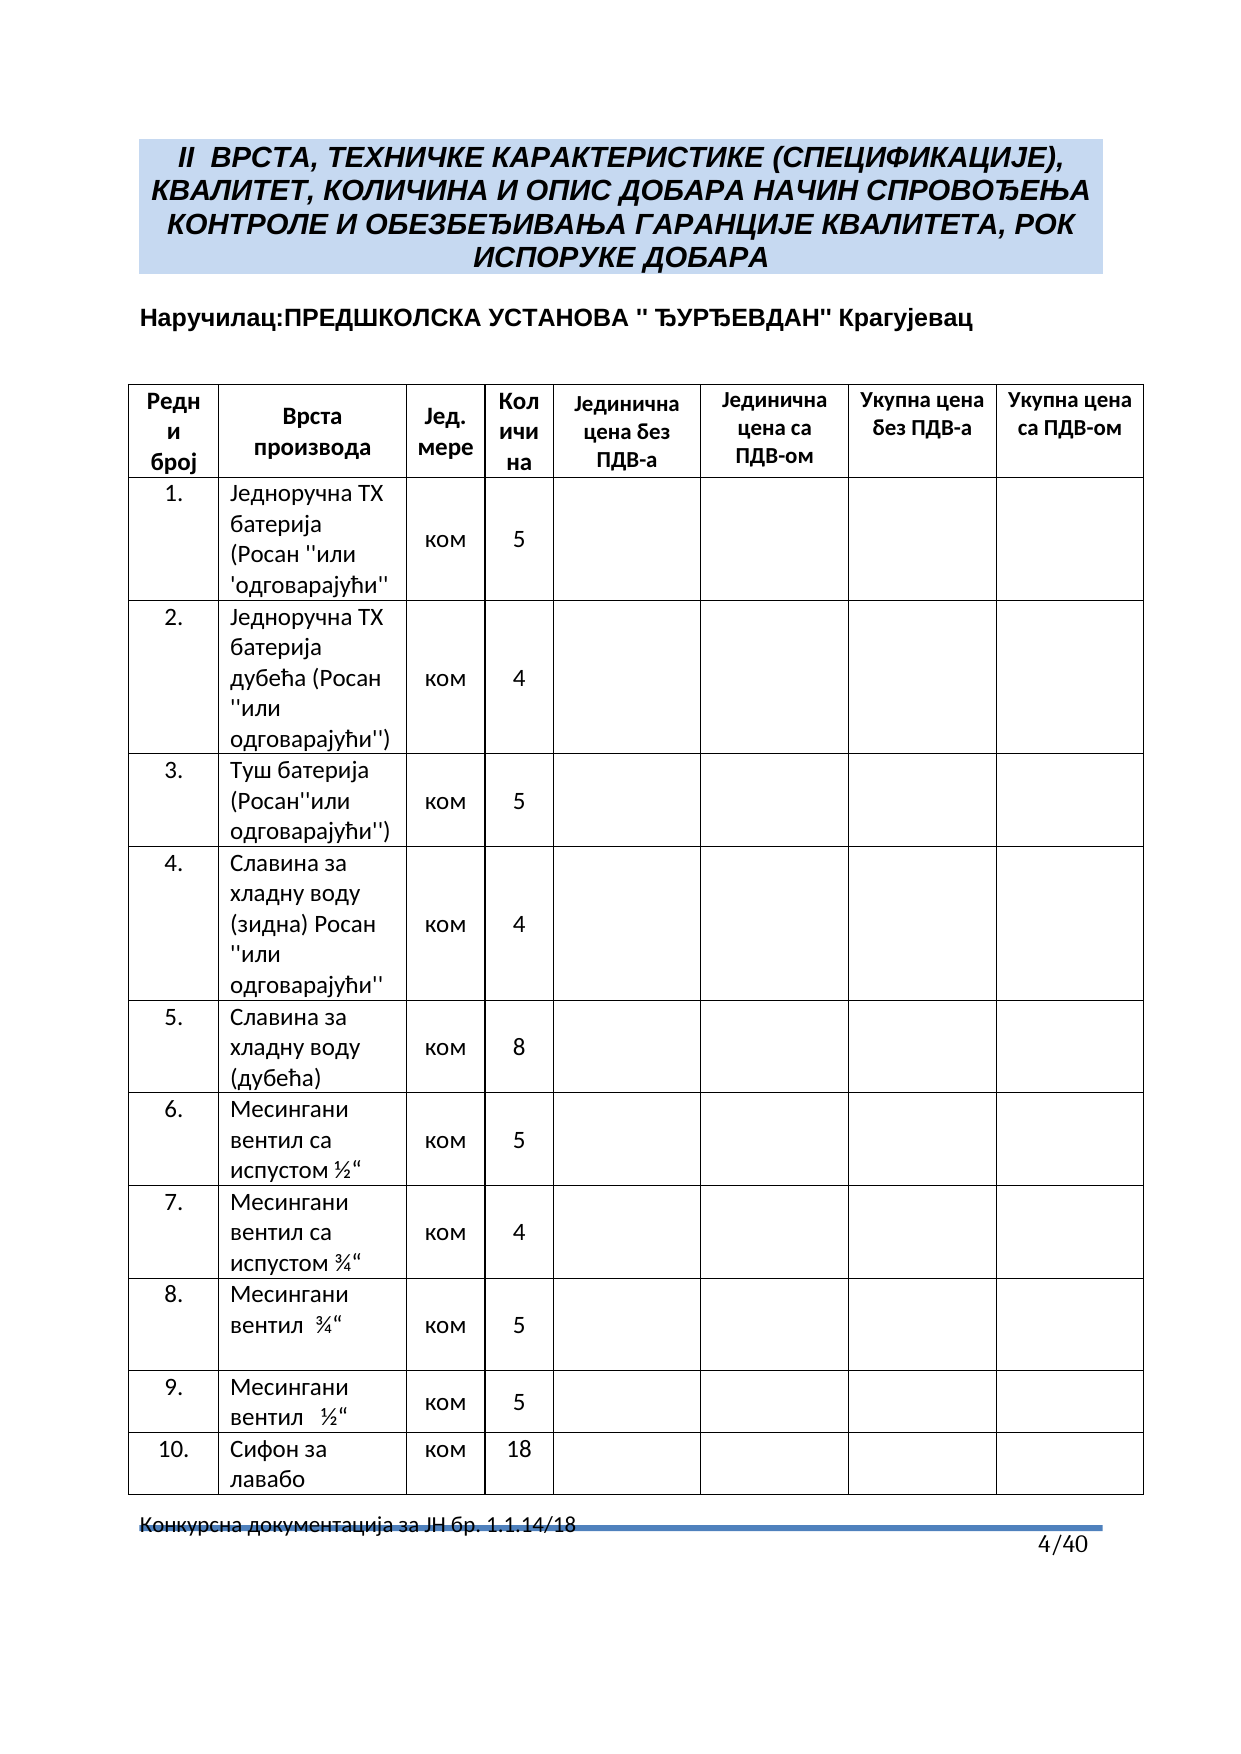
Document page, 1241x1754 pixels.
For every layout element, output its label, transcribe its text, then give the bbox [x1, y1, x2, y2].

table_cell [701, 1001, 848, 1092]
table_cell ком [407, 1093, 484, 1185]
table_cell [849, 754, 996, 846]
table_cell ком [407, 1279, 484, 1370]
table_cell [997, 478, 1143, 600]
table_cell [997, 1433, 1143, 1494]
table_cell [997, 1279, 1143, 1370]
table_cell [701, 754, 848, 846]
table_header Врста производа [219, 385, 406, 477]
table_cell [997, 1371, 1143, 1432]
table_cell ком [407, 1433, 484, 1494]
table_cell ком [407, 478, 484, 600]
table_cell 5 [486, 1371, 553, 1432]
table_cell [849, 1371, 996, 1432]
table_cell 18 [486, 1433, 553, 1494]
table_cell ком [407, 601, 484, 753]
table_cell 5 [486, 1279, 553, 1370]
table_cell 6. [129, 1093, 218, 1185]
table_cell Једноручна ТХ батерија дубећа (Росан ''или одговарајући'') [219, 601, 406, 753]
table_cell ком [407, 1186, 484, 1277]
table_cell [849, 1186, 996, 1277]
table_cell Славина за хладну воду (зидна) Росан ''или одговарајући'' [219, 847, 406, 999]
table_cell [701, 1186, 848, 1277]
table_cell [554, 1433, 700, 1494]
table_header Јединична цена са ПДВ-ом [701, 385, 848, 477]
table_cell 5. [129, 1001, 218, 1092]
table_cell [554, 1186, 700, 1277]
text Наручилац:ПРЕДШКОЛСКА УСТАНОВА '' ЂУРЂЕВДАН'' Крагујевац [139, 302, 1103, 331]
table_cell [849, 478, 996, 600]
table_header Јединична цена без ПДВ-а [554, 385, 700, 477]
table_cell 4 [486, 601, 553, 753]
table_cell [997, 601, 1143, 753]
table_cell [701, 1093, 848, 1185]
table_cell [701, 1371, 848, 1432]
table_cell 8. [129, 1279, 218, 1370]
table_cell [554, 1093, 700, 1185]
table_cell [997, 847, 1143, 999]
table_cell [701, 847, 848, 999]
table_cell 5 [486, 754, 553, 846]
table_cell [997, 754, 1143, 846]
table_cell Месингани вентил ¾“ [219, 1279, 406, 1370]
table_header Укупна цена са ПДВ-ом [997, 385, 1143, 477]
table_cell [554, 754, 700, 846]
table_cell 4 [486, 847, 553, 999]
table_cell 2. [129, 601, 218, 753]
table_cell ком [407, 1371, 484, 1432]
table_cell [701, 1279, 848, 1370]
table_cell [554, 601, 700, 753]
table_cell Славина за хладну воду (дубећа) [219, 1001, 406, 1092]
table_cell Месингани вентил ½“ [219, 1371, 406, 1432]
table_header Редни број [129, 385, 218, 477]
table_cell 3. [129, 754, 218, 846]
table_cell 4. [129, 847, 218, 999]
table_cell Месингани вентил са испустом ½“ [219, 1093, 406, 1185]
table_cell [997, 1186, 1143, 1277]
table_cell 4 [486, 1186, 553, 1277]
table_cell [701, 601, 848, 753]
table_cell ком [407, 754, 484, 846]
table_cell [997, 1093, 1143, 1185]
table_cell 5 [486, 478, 553, 600]
table_cell [849, 601, 996, 753]
table_cell [849, 1093, 996, 1185]
table_cell [554, 478, 700, 600]
table_cell Једноручна ТХ батерија (Росан ''или 'одговарајући'' [219, 478, 406, 600]
table_cell 5 [486, 1093, 553, 1185]
table_cell [701, 1433, 848, 1494]
table_cell [997, 1001, 1143, 1092]
table_cell ком [407, 1001, 484, 1092]
table_cell ком [407, 847, 484, 999]
table_cell [554, 847, 700, 999]
table_cell 8 [486, 1001, 553, 1092]
table_cell Туш батерија (Росан''или одговарајући'') [219, 754, 406, 846]
table_cell 7. [129, 1186, 218, 1277]
table_header Јед. мере [407, 385, 484, 477]
table_cell [554, 1371, 700, 1432]
table_cell 9. [129, 1371, 218, 1432]
table_cell [849, 1433, 996, 1494]
table_cell [849, 1279, 996, 1370]
table_cell [554, 1279, 700, 1370]
table_cell [701, 478, 848, 600]
table_cell [849, 1001, 996, 1092]
text II ВРСТА, ТЕХНИЧКЕ КАРАКТЕРИСТИКЕ (СПЕЦИФИКАЦИЈЕ), КВАЛИТЕТ, КОЛИЧИНА И ОПИС ДОБАРА НАЧИН СПРОВОЂЕЊА КОНТРОЛЕ И ОБЕЗБЕЂИВАЊА ГАРАНЦИЈЕ КВАЛИТЕТА, РОК ИСПОРУКЕ ДОБАРА [139, 139, 1103, 274]
table_header Укупна цена без ПДВ-а [849, 385, 996, 477]
table_cell 10. [129, 1433, 218, 1494]
table_cell 1. [129, 478, 218, 600]
table_cell [554, 1001, 700, 1092]
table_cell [219, 1433, 406, 1494]
table_header Количина [486, 385, 553, 477]
table_cell Месингани вентил са испустом ¾“ [219, 1186, 406, 1277]
table_cell [849, 847, 996, 999]
